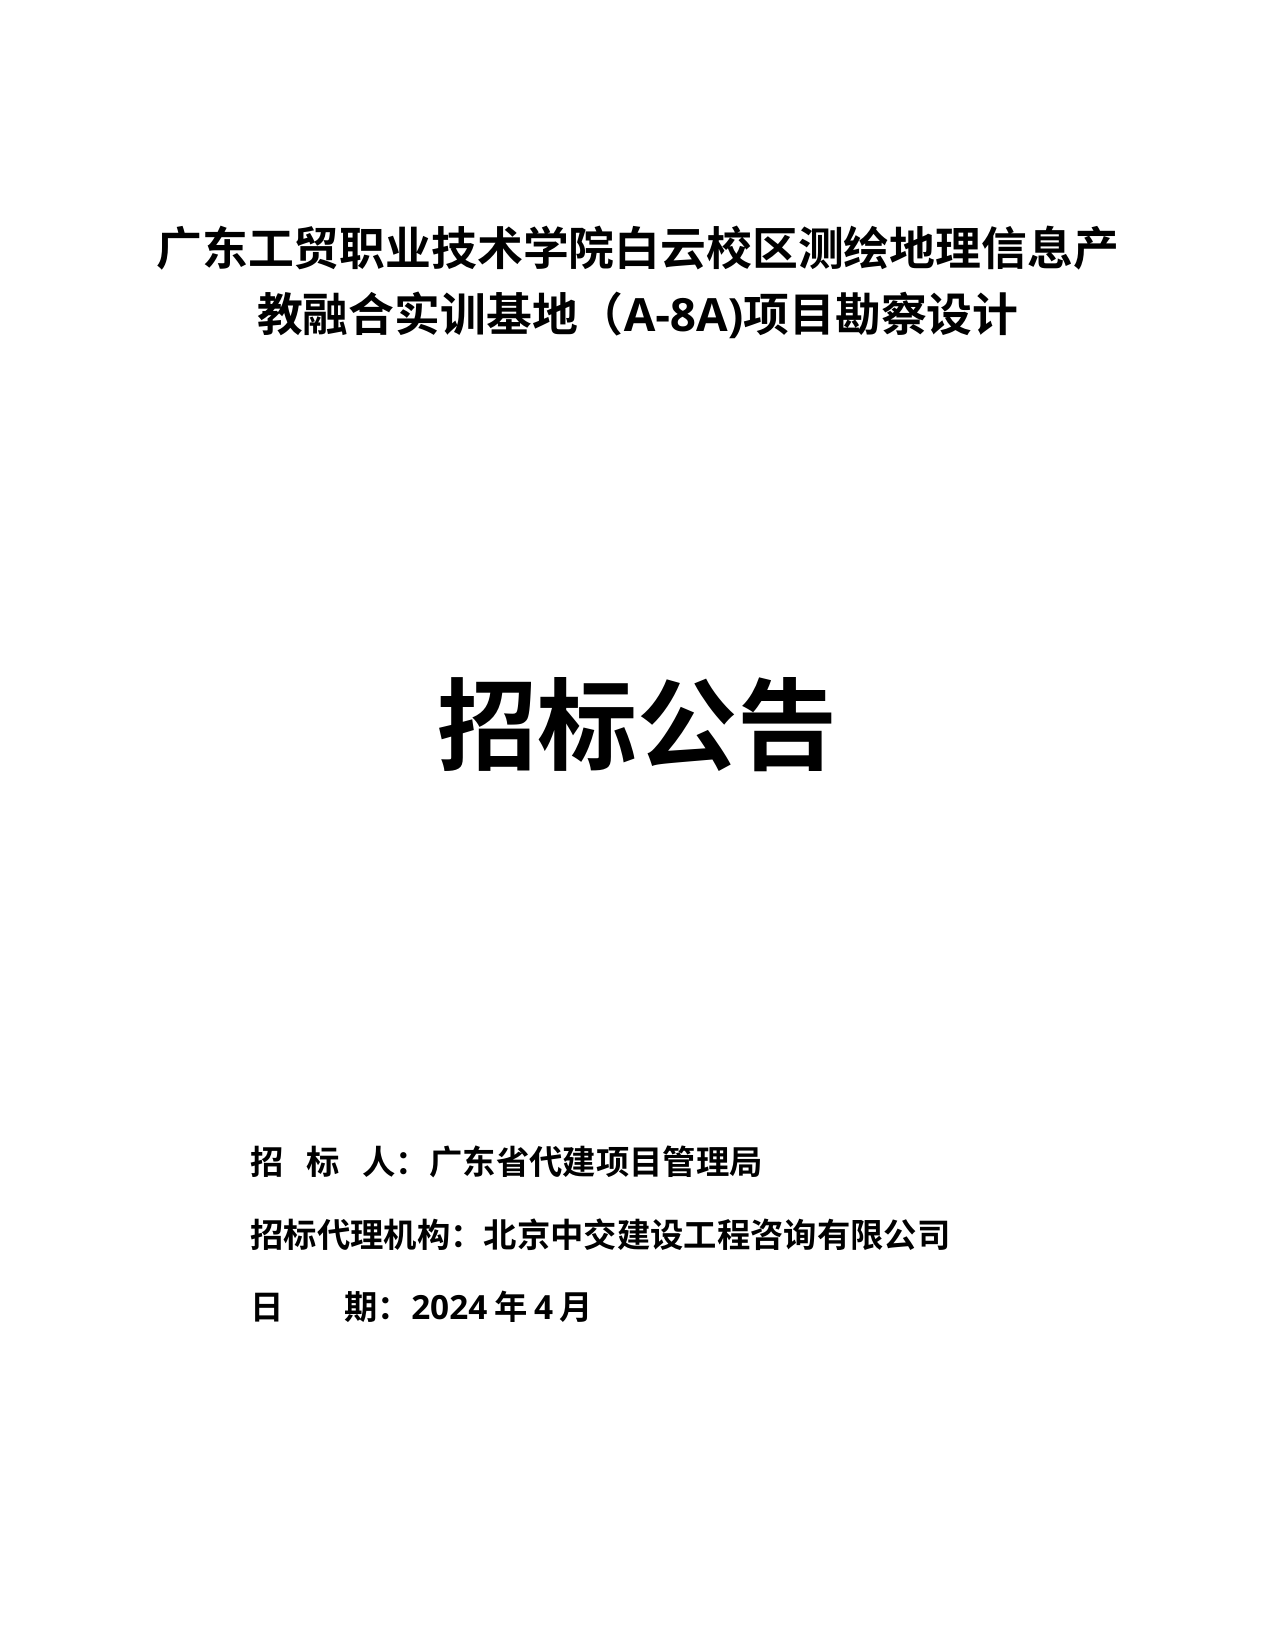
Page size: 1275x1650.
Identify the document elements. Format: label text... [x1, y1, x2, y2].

text 招标公告 [150, 646, 1125, 791]
text 日 期：2024年4月 [150, 1281, 1125, 1329]
text 广东工贸职业技术学院白云校区测绘地理信息产教融合实训基地（A-8A)项目勘察设计 [150, 212, 1125, 345]
text 招标代理机构：北京中交建设工程咨询有限公司 [150, 1208, 1125, 1257]
text 招 标 人：广东省代建项目管理局 [150, 1136, 1125, 1184]
